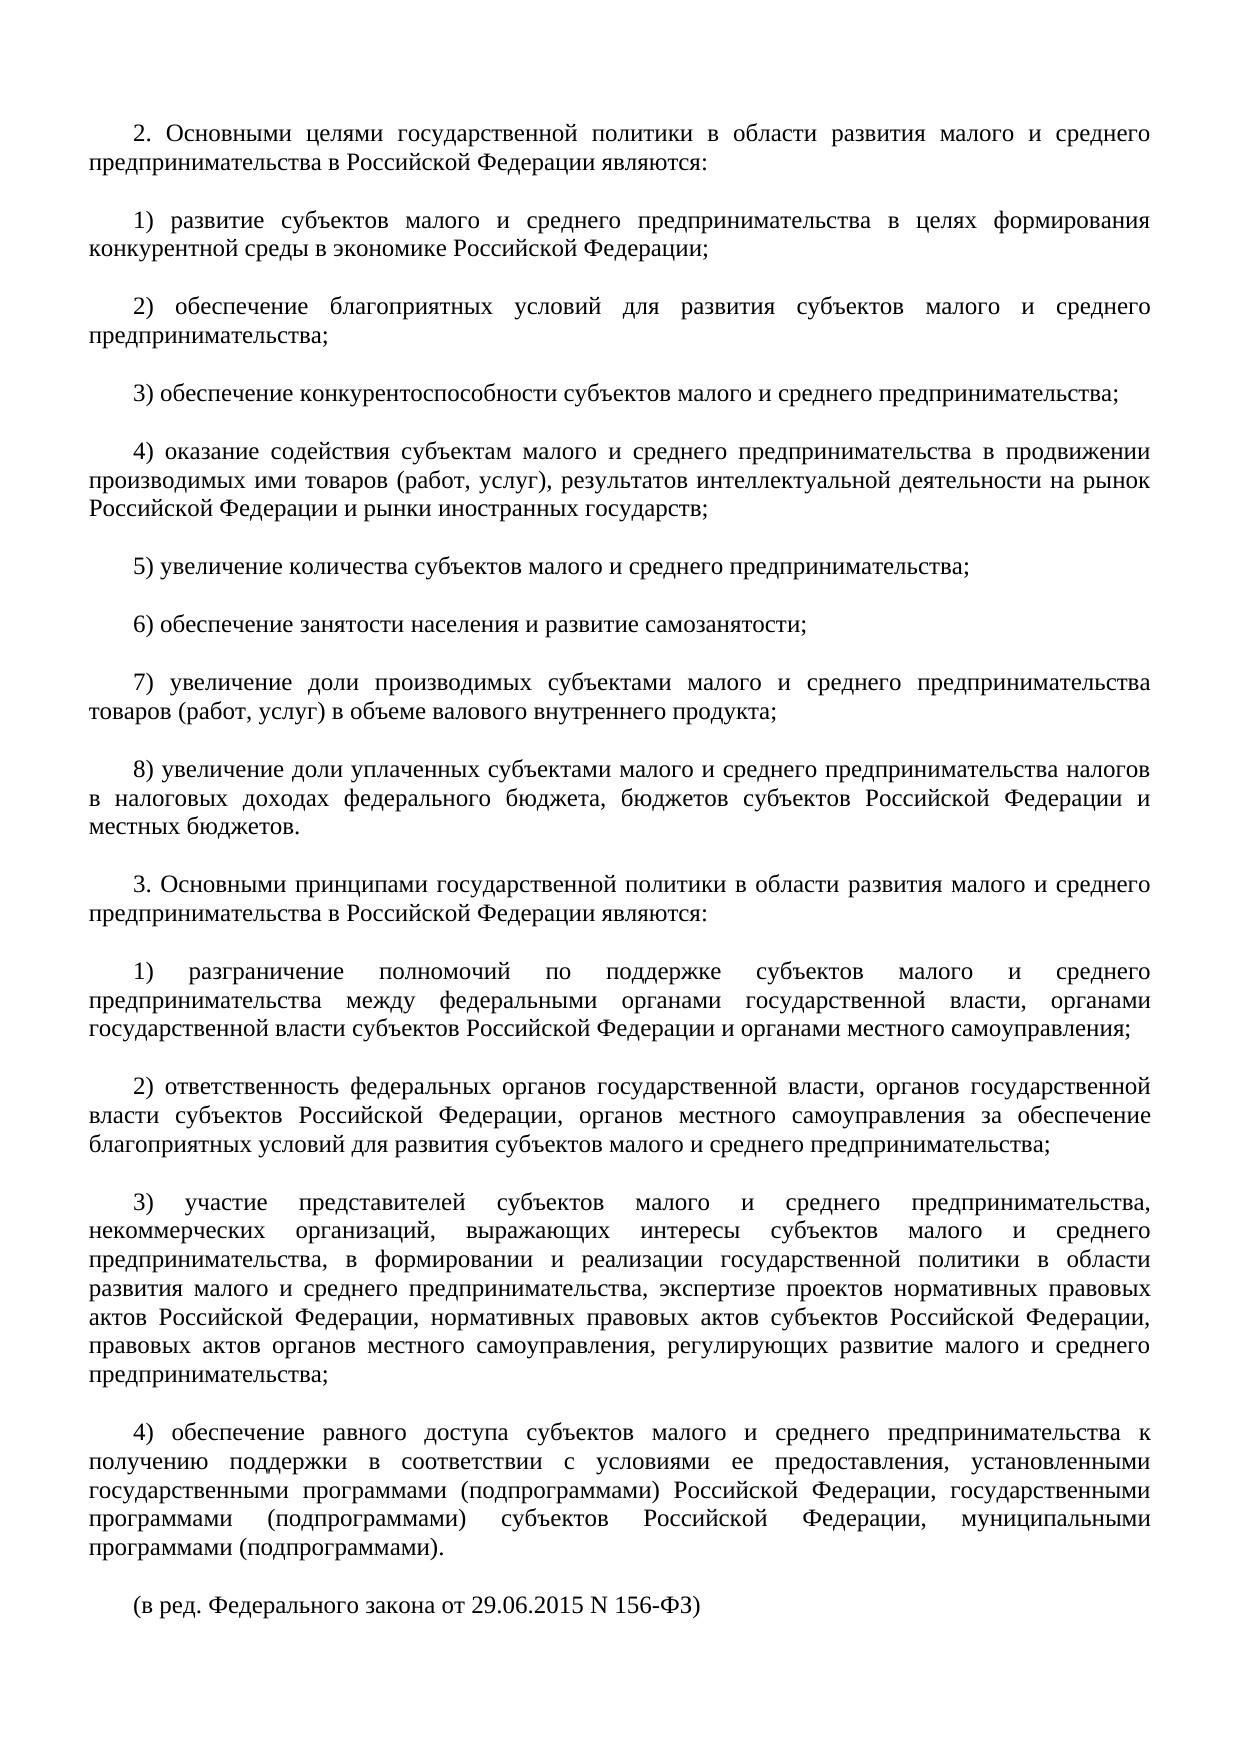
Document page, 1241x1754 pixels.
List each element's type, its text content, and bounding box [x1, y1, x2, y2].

text 3) участие представителей субъектов малого и среднего предпринимательства, некоммерческих организаций, выражающих интересы субъектов малого и среднего предпринимательства, в формировании и реализации государственной политики в области развития малого и среднего предпринимательства, экспертизе проектов нормативных правовых актов Российской Федерации, нормативных правовых актов субъектов Российской Федерации, правовых актов органов местного самоуправления, регулирующих развитие малого и среднего предпринимательства; [88, 1187, 1152, 1388]
text 2) ответственность федеральных органов государственной власти, органов государственной власти субъектов Российской Федерации, органов местного самоуправления за обеспечение благоприятных условий для развития субъектов малого и среднего предпринимательства; [88, 1071, 1152, 1158]
text 6) обеспечение занятости населения и развитие самозанятости; [88, 609, 1152, 638]
text 2. Основными целями государственной политики в области развития малого и среднего предпринимательства в Российской Федерации являются: [88, 118, 1152, 176]
text 7) увеличение доли производимых субъектами малого и среднего предпринимательства товаров (работ, услуг) в объеме валового внутреннего продукта; [88, 667, 1152, 725]
text 8) увеличение доли уплаченных субъектами малого и среднего предпринимательства налогов в налоговых доходах федерального бюджета, бюджетов субъектов Российской Федерации и местных бюджетов. [88, 754, 1152, 840]
text 4) оказание содействия субъектам малого и среднего предпринимательства в продвижении производимых ими товаров (работ, услуг), результатов интеллектуальной деятельности на рынок Российской Федерации и рынки иностранных государств; [88, 436, 1152, 522]
text 3. Основными принципами государственной политики в области развития малого и среднего предпринимательства в Российской Федерации являются: [88, 869, 1152, 927]
text 1) разграничение полномочий по поддержке субъектов малого и среднего предпринимательства между федеральными органами государственной власти, органами государственной власти субъектов Российской Федерации и органами местного самоуправления; [88, 956, 1152, 1042]
text 4) обеспечение равного доступа субъектов малого и среднего предпринимательства к получению поддержки в соответствии с условиями ее предоставления, установленными государственными программами (подпрограммами) Российской Федерации, государственными программами (подпрограммами) субъектов Российской Федерации, муниципальными программами (подпрограммами). [88, 1417, 1152, 1561]
text 2) обеспечение благоприятных условий для развития субъектов малого и среднего предпринимательства; [88, 291, 1152, 349]
text 3) обеспечение конкурентоспособности субъектов малого и среднего предпринимательства; [88, 378, 1152, 407]
text (в ред. Федерального закона от 29.06.2015 N 156-ФЗ) [88, 1590, 1152, 1619]
text 1) развитие субъектов малого и среднего предпринимательства в целях формирования конкурентной среды в экономике Российской Федерации; [88, 205, 1152, 262]
text 5) увеличение количества субъектов малого и среднего предпринимательства; [88, 551, 1152, 580]
